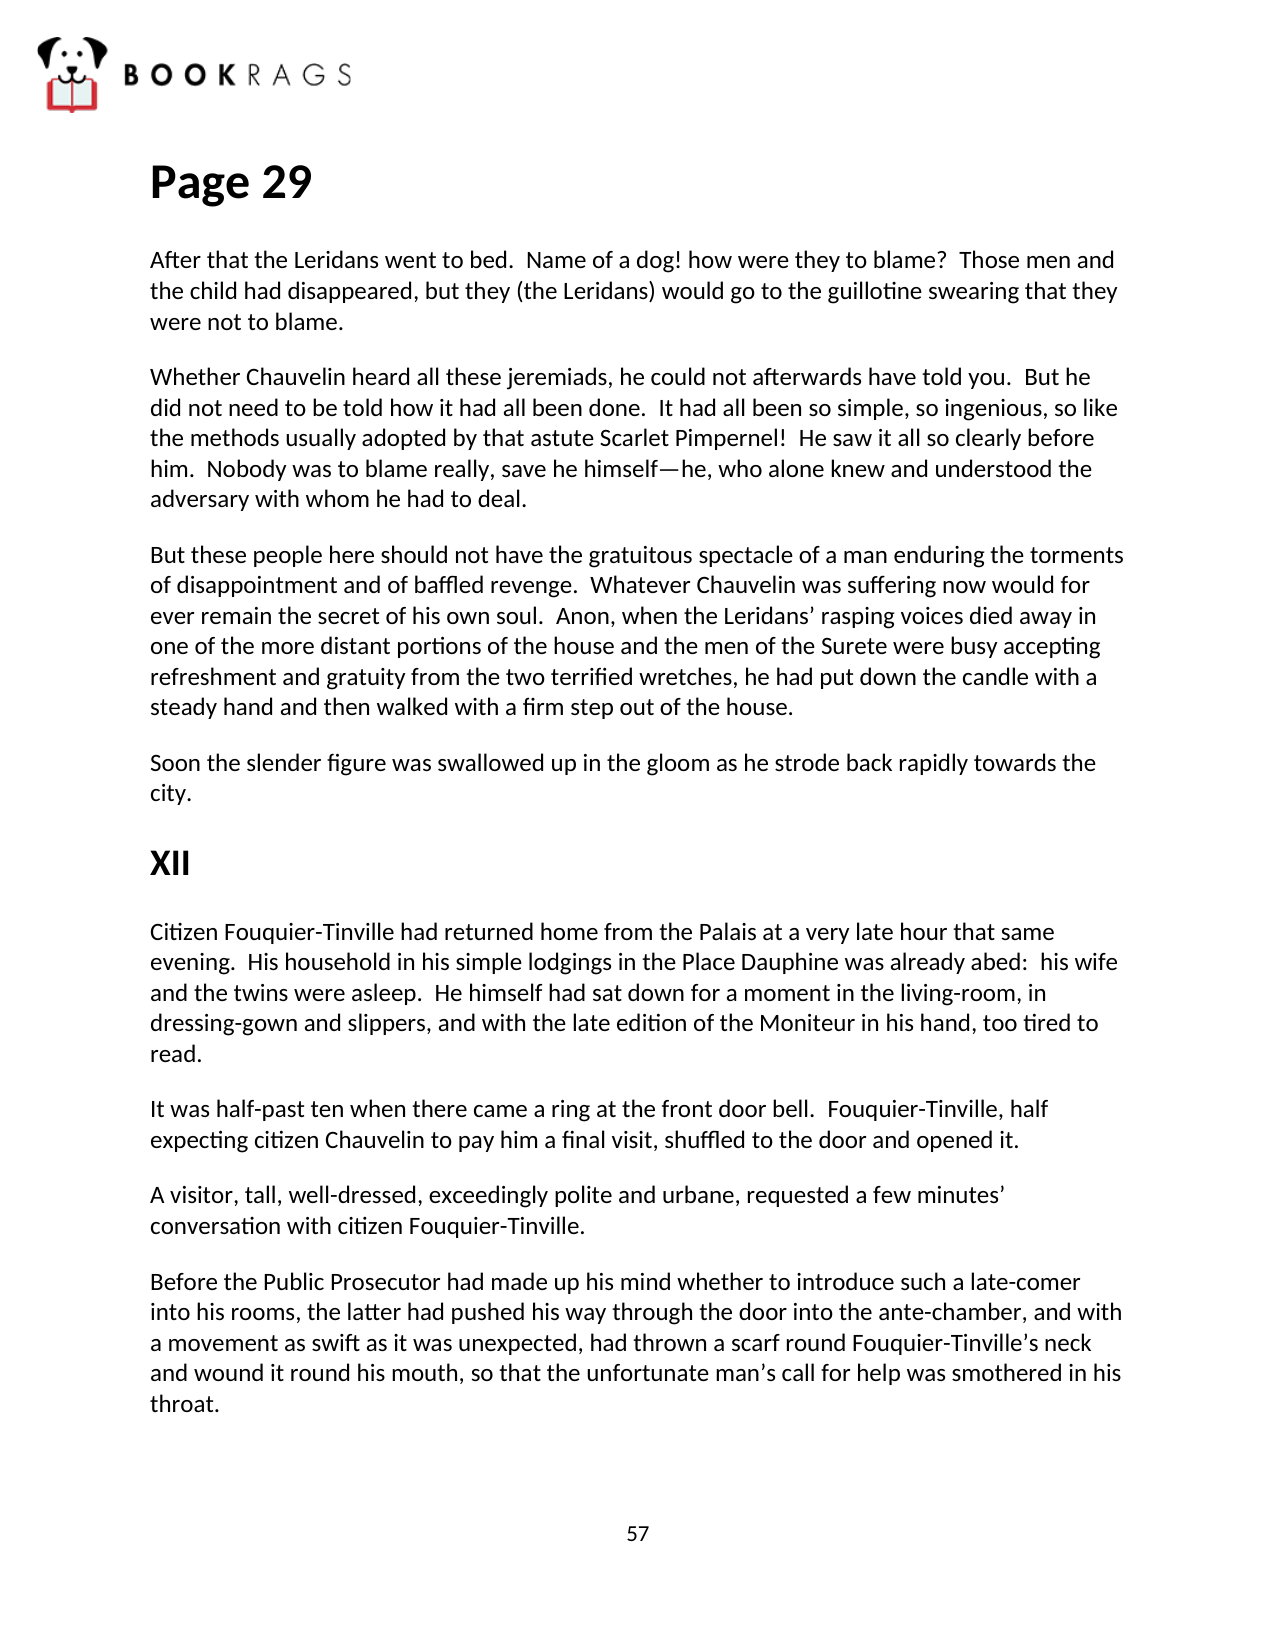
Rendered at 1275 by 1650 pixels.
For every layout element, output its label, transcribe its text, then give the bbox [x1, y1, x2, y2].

text Whether Chauvelin heard all these jeremiads, he could not afterwards have told you. But he did not need to be told how it had all been done. It had all been so simple, so ingenious, so like the methods usually adopted by that astute Scarlet Pimpernel! He saw it all so clearly before him. Nobody was to blame really, save he himself—­he, who alone knew and understood the adversary with whom he had to deal. [150, 361, 1125, 514]
text XII [150, 839, 1125, 885]
text It was half-past ten when there came a ring at the front door bell. Fouquier-Tinville, half expecting citizen Chauvelin to pay him a final visit, shuffled to the door and opened it. [150, 1094, 1125, 1155]
text Before the Public Prosecutor had made up his mind whether to introduce such a late-comer into his rooms, the latter had pushed his way through the door into the ante-chamber, and with a movement as swift as it was unexpected, had thrown a scarf round Fouquier-Tinville’s neck and wound it round his mouth, so that the unfortunate man’s call for help was smothered in his throat. [150, 1266, 1125, 1418]
picture [37, 37, 351, 113]
text After that the Leridans went to bed. Name of a dog! how were they to blame? Those men and the child had disappeared, but they (the Leridans) would go to the guillotine swearing that they were not to blame. [150, 244, 1125, 336]
text Citizen Fouquier-Tinville had returned home from the Palais at a very late hour that same evening. His household in his simple lodgings in the Place Dauphine was already abed: his wife and the twins were asleep. He himself had sat down for a moment in the living-room, in dressing-gown and slippers, and with the late edition of the Moniteur in his hand, too tired to read. [150, 916, 1125, 1069]
text Soon the slender figure was swallowed up in the gloom as he strode back rapidly towards the city. [150, 747, 1125, 808]
text Page 29 [150, 150, 1125, 211]
text A visitor, tall, well-dressed, exceedingly polite and urbane, requested a few minutes’ conversation with citizen Fouquier-Tinville. [150, 1180, 1125, 1241]
text But these people here should not have the gratuitous spectacle of a man enduring the torments of disappointment and of baffled revenge. Whatever Chauvelin was suffering now would for ever remain the secret of his own soul. Anon, when the Leridans’ rasping voices died away in one of the more distant portions of the house and the men of the Surete were busy accepting refreshment and gratuity from the two terrified wretches, he had put down the candle with a steady hand and then walked with a firm step out of the house. [150, 539, 1125, 722]
